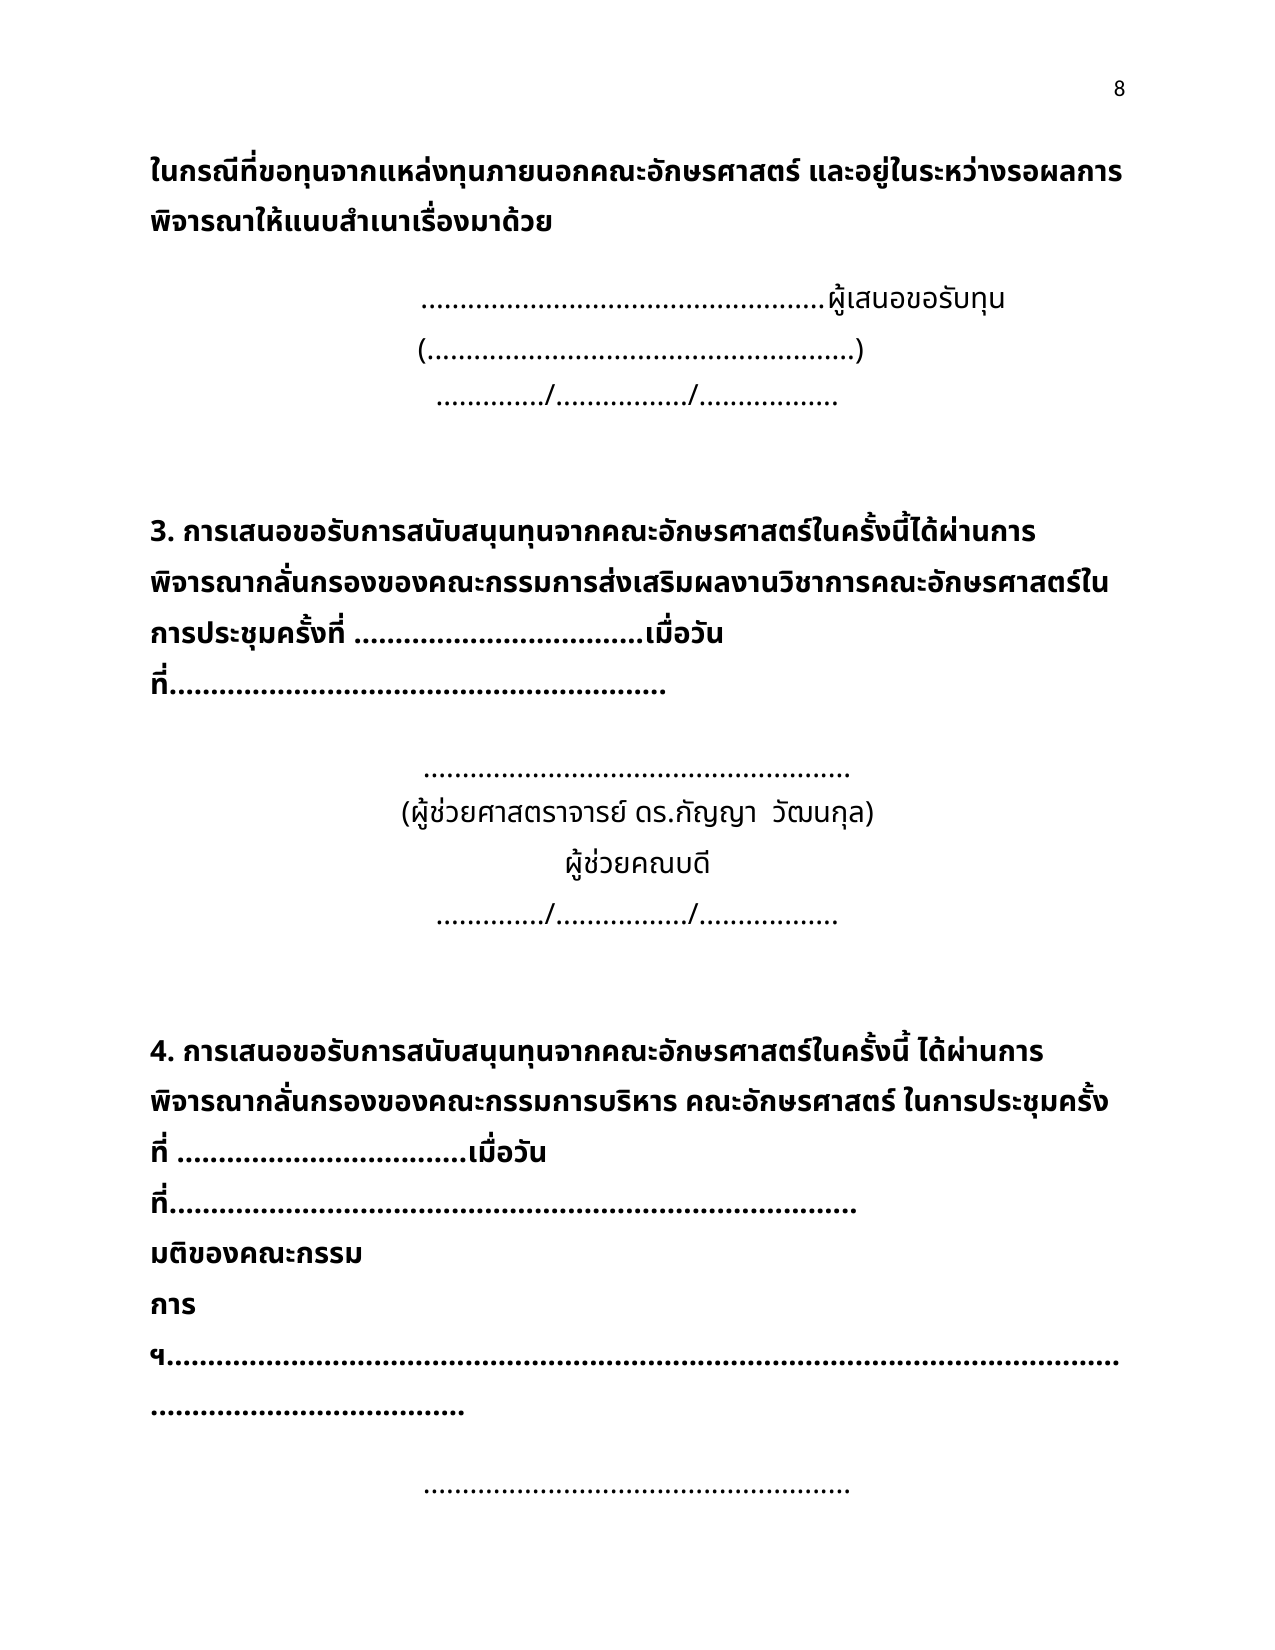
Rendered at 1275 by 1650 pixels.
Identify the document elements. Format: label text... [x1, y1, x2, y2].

text 3. การเสนอขอรับการสนับสนุนทุนจากคณะอักษรศาสตร์ในครั้งนี้ได้ผ่านการพิจารณากลั่นกรองของคณะกรรมการส่งเสริมผลงานวิชาการคณะอักษรศาสตร์ในการประชุมครั้งที่ ...................................เมื่อวันที่............................................................ [150, 511, 1125, 707]
text ............../................./.................. [150, 374, 1125, 413]
text ............../................./.................. [150, 893, 1125, 933]
text มติของคณะกรรมการฯ......................................................................................................................................................... [150, 1233, 1125, 1424]
text ในกรณีที่ขอทุนจากแหล่งทุนภายนอกคณะอักษรศาสตร์ และอยู่ในระหว่างรอผลการพิจารณาให้แนบสำเนาเรื่องมาด้วย [150, 150, 1125, 245]
text 4. การเสนอขอรับการสนับสนุนทุนจากคณะอักษรศาสตร์ในครั้งนี้ ได้ผ่านการพิจารณากลั่นกรองของคณะกรรมการบริหาร คณะอักษรศาสตร์ ในการประชุมครั้งที่ ...................................เมื่อวันที่................................................................................... [150, 1030, 1125, 1226]
text ....................................................... [150, 746, 1125, 786]
text (ผู้ช่วยศาสตราจารย์ ดร.กัญญา วัฒนกุล) [150, 792, 1125, 836]
text ....................................................... [150, 1462, 1125, 1502]
text ผู้ช่วยคณบดี [150, 842, 1125, 886]
text ....................................................ผู้เสนอขอรับทุน [150, 277, 1125, 322]
text (.......................................................) [150, 328, 1125, 368]
